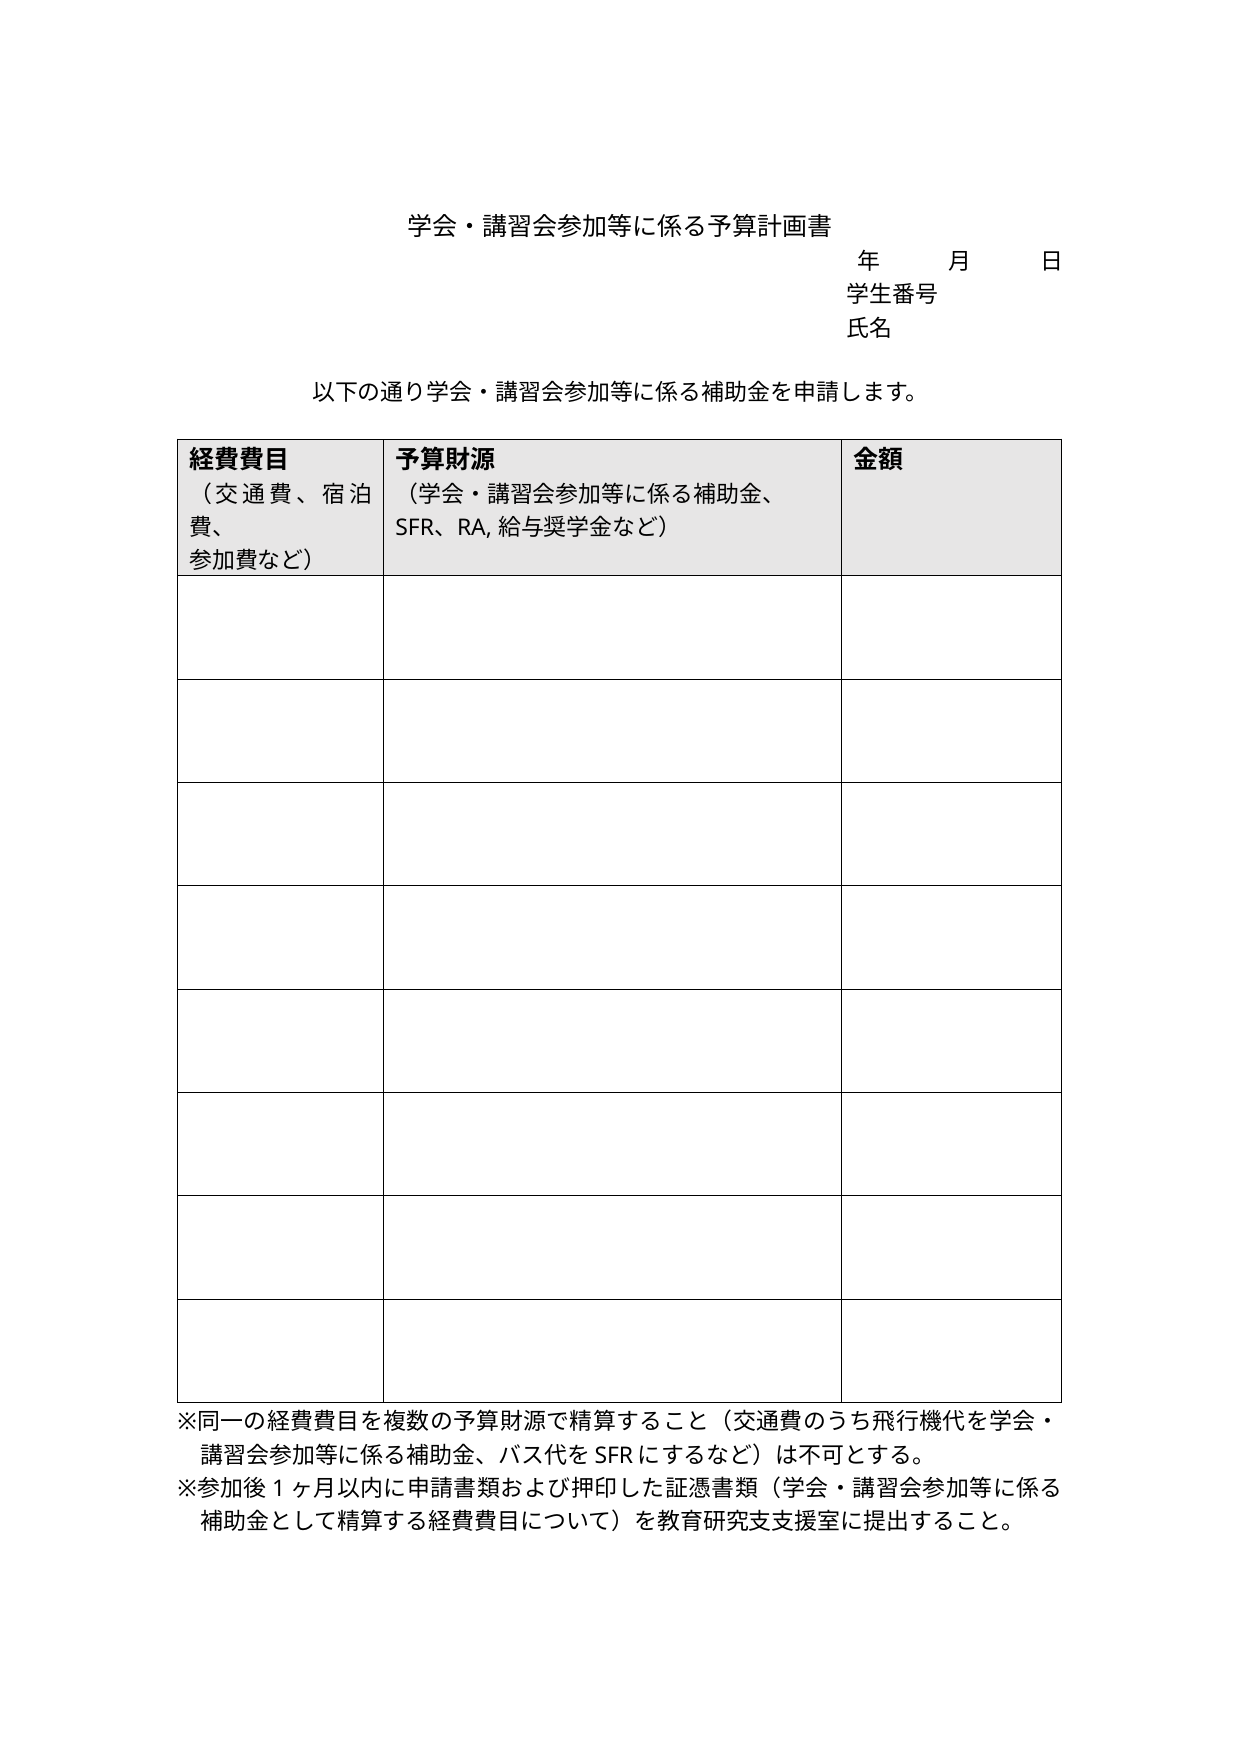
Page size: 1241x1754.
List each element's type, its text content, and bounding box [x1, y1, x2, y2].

table_header 金額 [842, 440, 1061, 575]
text 年 月 日 [177, 243, 1063, 276]
table_header 経費費目 （交通費、宿泊費、 参加費など） [178, 440, 383, 575]
table_cell [384, 1196, 841, 1299]
table_cell [842, 680, 1061, 782]
table_cell [178, 783, 383, 885]
text 学生番号 [177, 276, 1063, 309]
table_cell [384, 1300, 841, 1402]
table_cell [842, 1196, 1061, 1299]
table_cell [178, 1196, 383, 1299]
table_cell [178, 680, 383, 782]
table_cell [384, 1093, 841, 1195]
table_cell [842, 1093, 1061, 1195]
table_cell [178, 1300, 383, 1402]
table_cell [178, 886, 383, 989]
table_cell [842, 990, 1061, 1092]
table_cell [842, 783, 1061, 885]
text ※同一の経費費目を複数の予算財源で精算すること（交通費のうち飛行機代を学会・講習会参加等に係る補助金、バス代をSFRにするなど）は不可とする。 [177, 1403, 1063, 1470]
table_cell [842, 886, 1061, 989]
table_cell [178, 990, 383, 1092]
table_cell [384, 990, 841, 1092]
text 学会・講習会参加等に係る予算計画書 [177, 207, 1063, 243]
table_cell [384, 783, 841, 885]
text 以下の通り学会・講習会参加等に係る補助金を申請します。 [177, 374, 1063, 407]
table_cell [178, 576, 383, 679]
table_cell [842, 576, 1061, 679]
table_header 予算財源 （学会・講習会参加等に係る補助金、 SFR、RA, 給与奨学金など） [384, 440, 841, 575]
table_cell [384, 886, 841, 989]
table_cell [384, 576, 841, 679]
table_cell [178, 1093, 383, 1195]
table_cell [384, 680, 841, 782]
text ※参加後1ヶ月以内に申請書類および押印した証憑書類（学会・講習会参加等に係る補助金として精算する経費費目について）を教育研究支支援室に提出すること。 [177, 1470, 1063, 1536]
table_cell [842, 1300, 1061, 1402]
text 氏名 [177, 309, 1063, 343]
